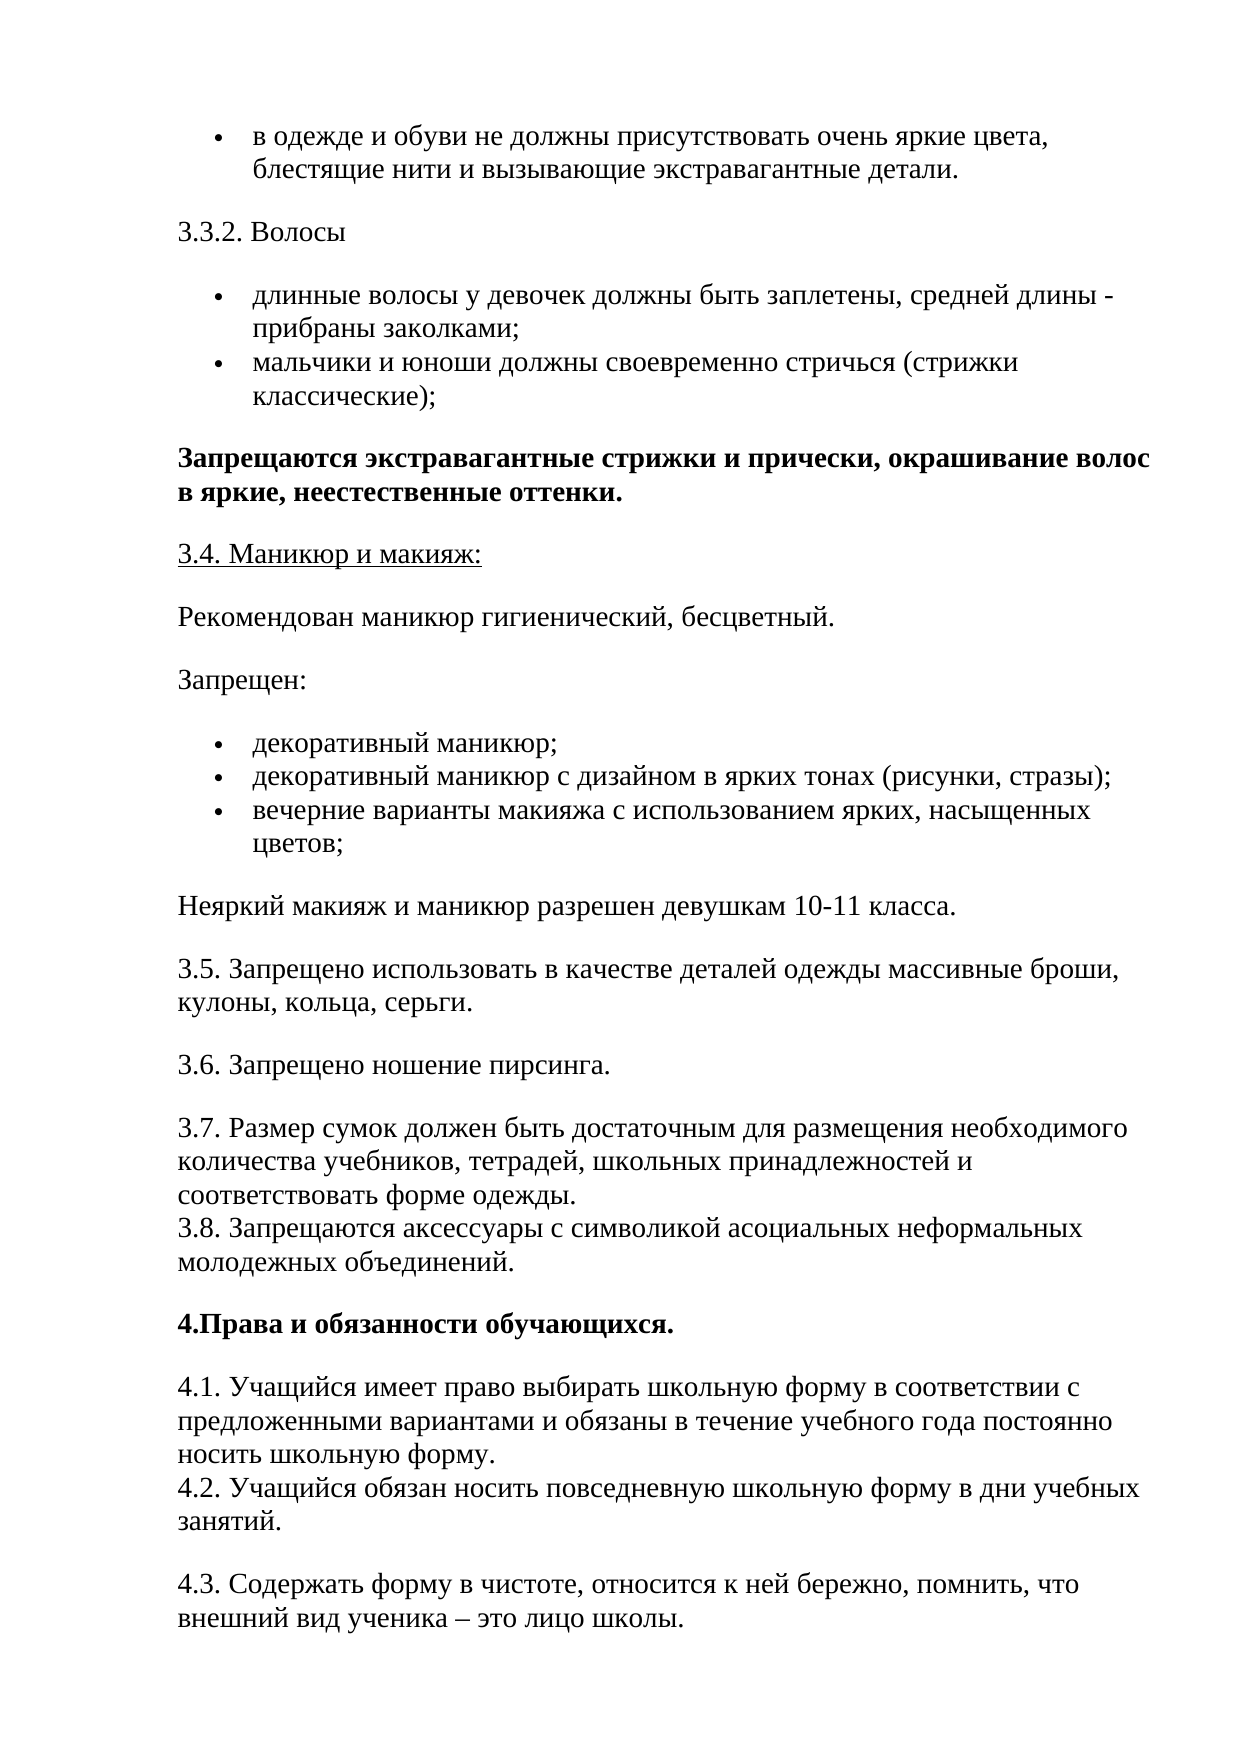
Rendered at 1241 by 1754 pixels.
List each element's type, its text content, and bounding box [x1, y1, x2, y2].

text 4.Права и обязанности обучающихся. [177, 1307, 1152, 1340]
list вечерние варианты макияжа с использованием ярких, насыщенных цветов; [215, 792, 1152, 859]
text Запрещаются экстравагантные стрижки и прически, окрашивание волос в яркие, неестественные оттенки. [177, 440, 1152, 507]
list мальчики и юноши должны своевременно стричься (стрижки классические); [215, 344, 1152, 411]
text Рекомендован маникюр гигиенический, бесцветный. [177, 599, 1152, 633]
text 4.1. Учащийся имеет право выбирать школьную форму в соответствии с предложенными вариантами и обязаны в течение учебного года постоянно носить школьную форму. 4.2. Учащийся обязан носить повседневную школьную форму в дни учебных занятий. [177, 1369, 1152, 1537]
text Запрещен: [177, 662, 1152, 696]
list в одежде и обуви не должны присутствовать очень яркие цвета, блестящие нити и вызывающие экстравагантные детали. [215, 118, 1152, 185]
text 3.5. Запрещено использовать в качестве деталей одежды массивные броши, кулоны, кольца, серьги. [177, 951, 1152, 1018]
list декоративный маникюр с дизайном в ярких тонах (рисунки, стразы); [215, 758, 1152, 792]
text 3.3.2. Волосы [177, 214, 1152, 248]
text 3.7. Размер сумок должен быть достаточным для размещения необходимого количества учебников, тетрадей, школьных принадлежностей и соответствовать форме одежды. 3.8. Запрещаются аксессуары с символикой асоциальных неформальных молодежных объединений. [177, 1110, 1152, 1277]
text Неяркий макияж и маникюр разрешен девушкам 10-11 класса. [177, 888, 1152, 922]
text 3.4. Маникюр и макияж: [177, 537, 1152, 570]
text 3.6. Запрещено ношение пирсинга. [177, 1047, 1152, 1081]
list длинные волосы у девочек должны быть заплетены, средней длины - прибраны заколками; [215, 277, 1152, 344]
text 4.3. Содержать форму в чистоте, относится к ней бережно, помнить, что внешний вид ученика – это лицо школы. [177, 1566, 1152, 1633]
list декоративный маникюр; [215, 725, 1152, 758]
